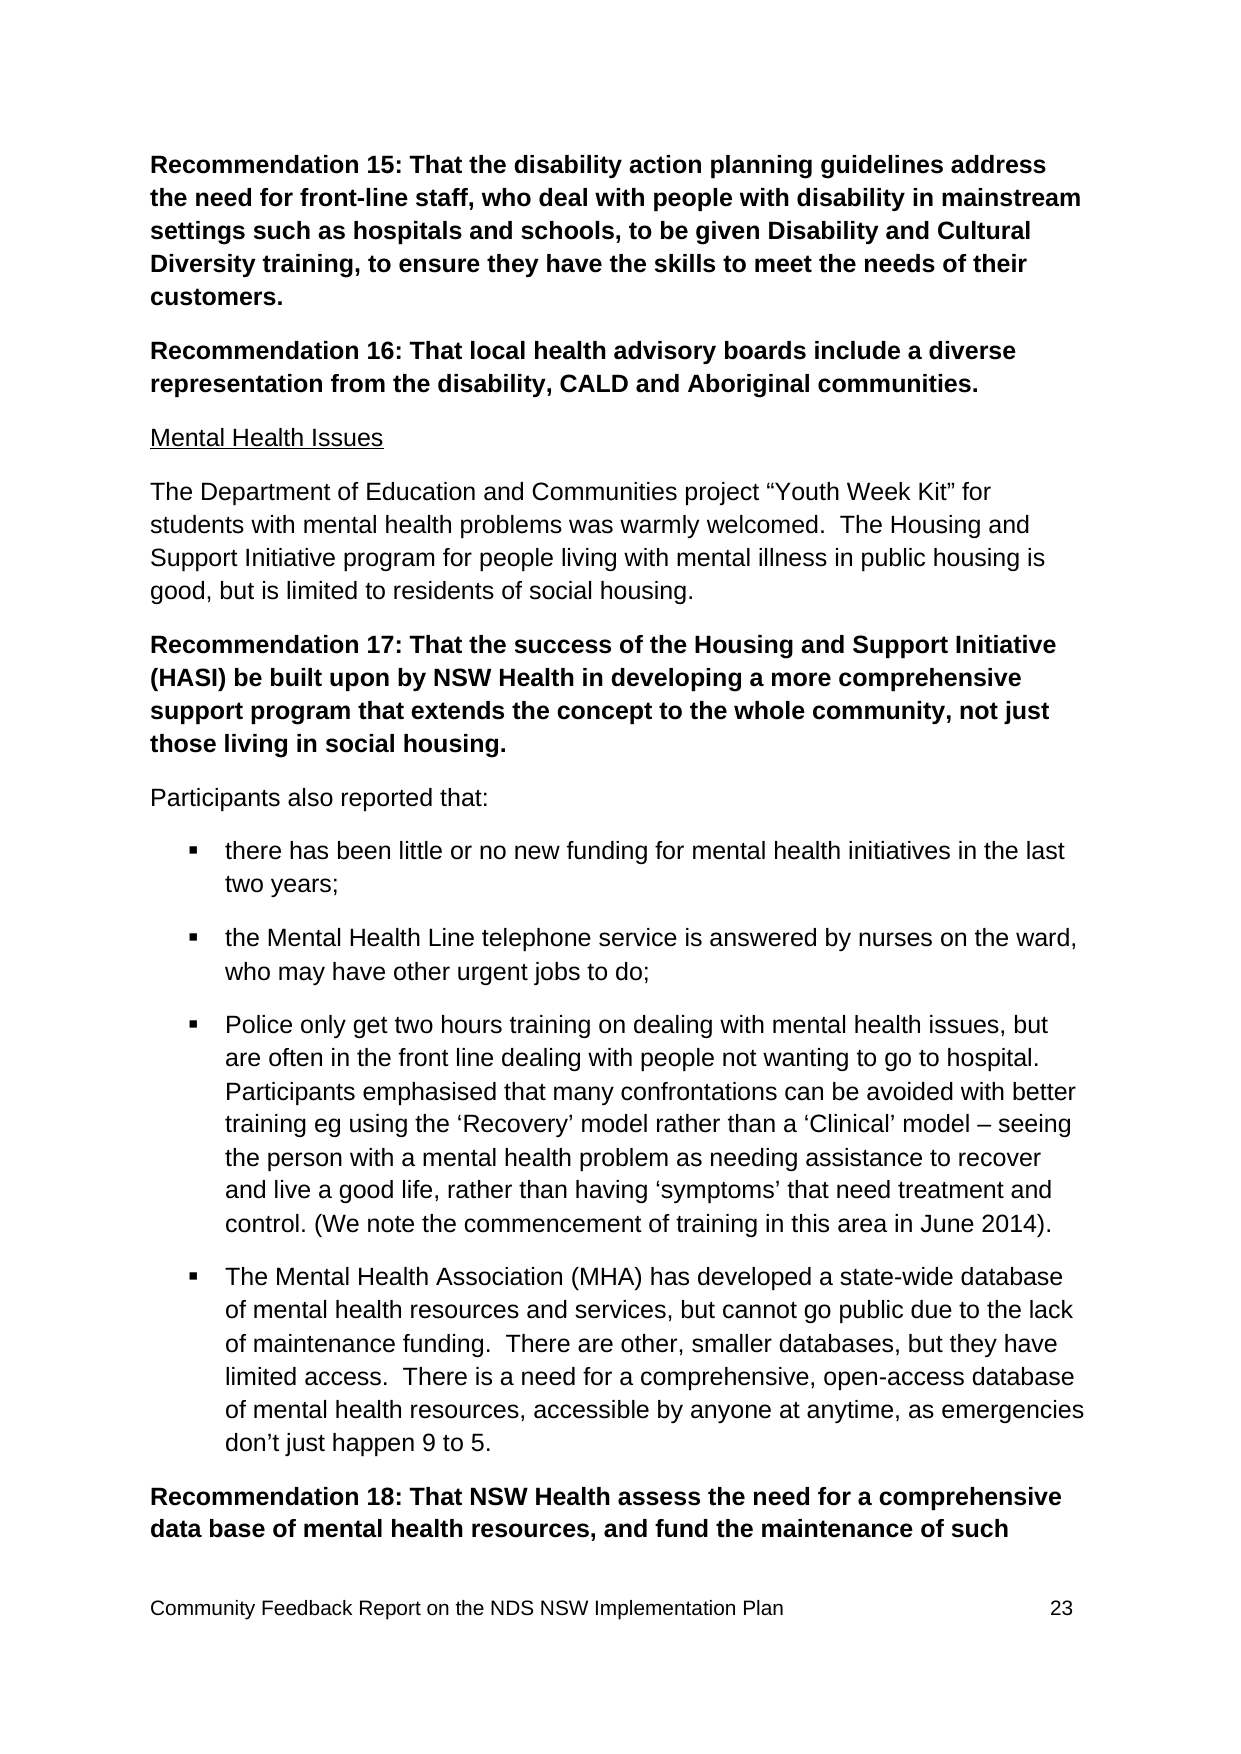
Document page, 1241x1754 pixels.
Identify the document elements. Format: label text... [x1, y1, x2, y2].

list The Mental Health Association (MHA) has developed a state-wide database of mental health resources and services, but cannot go public due to the lack of maintenance funding. There are other, smaller databases, but they have limited access. There is a need for a comprehensive, open-access database of mental health resources, accessible by anyone at anytime, as emergencies don’t just happen 9 to 5. [187, 1262, 1090, 1456]
text Recommendation 15: That the disability action planning guidelines address the need for front-line staff, who deal with people with disability in mainstream settings such as hospitals and schools, to be given Disability and Cultural Diversity training, to ensure they have the skills to meet the needs of their customers. [150, 150, 1090, 311]
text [150, 1481, 1090, 1543]
text Participants also reported that: [150, 782, 1090, 811]
text Recommendation 17: That the success of the Housing and Support Initiative (HASI) be built upon by NSW Health in developing a more comprehensive support program that extends the concept to the whole community, not just those living in social housing. [150, 629, 1090, 757]
list Police only get two hours training on dealing with mental health issues, but are often in the front line dealing with people not wanting to go to hospital. Participants emphasised that many confrontations can be avoided with better training eg using the ‘Recovery’ model rather than a ‘Clinical’ model – seeing the person with a mental health problem as needing assistance to recover and live a good life, rather than having ‘symptoms’ that need treatment and control. (We note the commencement of training in this area in June 2014). [187, 1010, 1090, 1237]
list the Mental Health Line telephone service is answered by nurses on the ward, who may have other urgent jobs to do; [187, 923, 1090, 985]
text Recommendation 16: That local health advisory boards include a diverse representation from the disability, CALD and Aboriginal communities. [150, 336, 1090, 398]
text The Department of Education and Communities project “Youth Week Kit” for students with mental health problems was warmly welcomed. The Housing and Support Initiative program for people living with mental illness in public housing is good, but is limited to residents of social housing. [150, 477, 1090, 604]
list there has been little or no new funding for mental health initiatives in the last two years; [187, 836, 1090, 898]
text Mental Health Issues [150, 423, 1090, 452]
